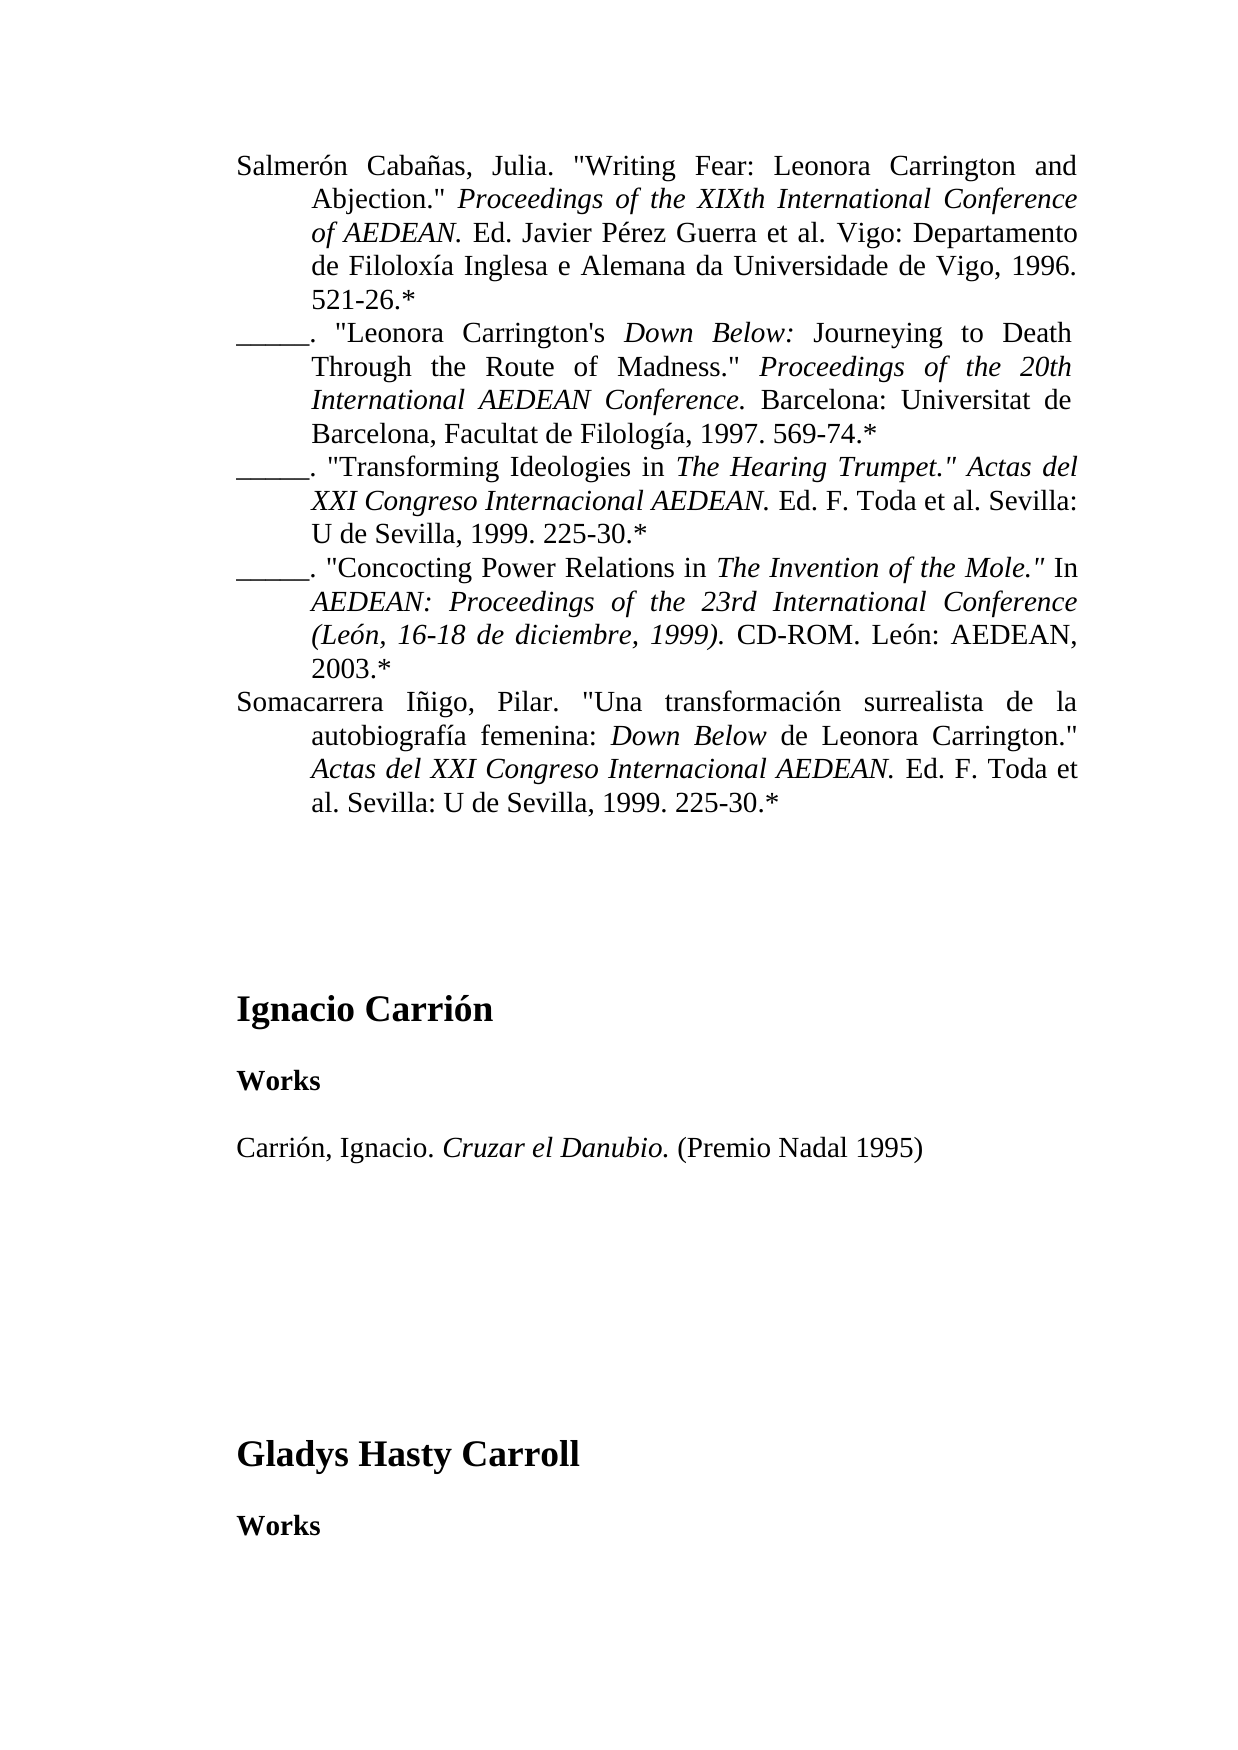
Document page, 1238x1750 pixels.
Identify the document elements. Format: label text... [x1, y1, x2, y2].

text _____. "Concocting Power Relations in The Invention of the Mole." In AEDEAN: Proceedings of the 23rd International Conference (León, 16-18 de diciembre, 1999). CD-ROM. León: AEDEAN, 2003.* [236, 550, 1078, 684]
text Salmerón Cabañas, Julia. "Writing Fear: Leonora Carrington and Abjection." Proceedings of the XIXth International Conference of AEDEAN. Ed. Javier Pérez Guerra et al. Vigo: Departamento de Filoloxía Inglesa e Alemana da Universidade de Vigo, 1996. 521-26.* [236, 148, 1078, 315]
text _____. "Transforming Ideologies in The Hearing Trumpet." Actas del XXI Congreso Internacional AEDEAN. Ed. F. Toda et al. Sevilla: U de Sevilla, 1999. 225-30.* [236, 449, 1078, 550]
text Works [236, 1508, 1078, 1542]
text Ignacio Carrión [236, 986, 1078, 1029]
text _____. "Leonora Carrington's Down Below: Journeying to Death Through the Route of Madness." Proceedings of the 20th International AEDEAN Conference. Barcelona: Universitat de Barcelona, Facultat de Filología, 1997. 569-74.* [236, 315, 1072, 449]
text Gladys Hasty Carroll [236, 1432, 1078, 1475]
text Works [236, 1063, 1078, 1096]
text Carrión, Ignacio. Cruzar el Danubio. (Premio Nadal 1995) [236, 1130, 1078, 1163]
text Somacarrera Iñigo, Pilar. "Una transformación surrealista de la autobiografía femenina: Down Below de Leonora Carrington." Actas del XXI Congreso Internacional AEDEAN. Ed. F. Toda et al. Sevilla: U de Sevilla, 1999. 225-30.* [236, 684, 1078, 818]
